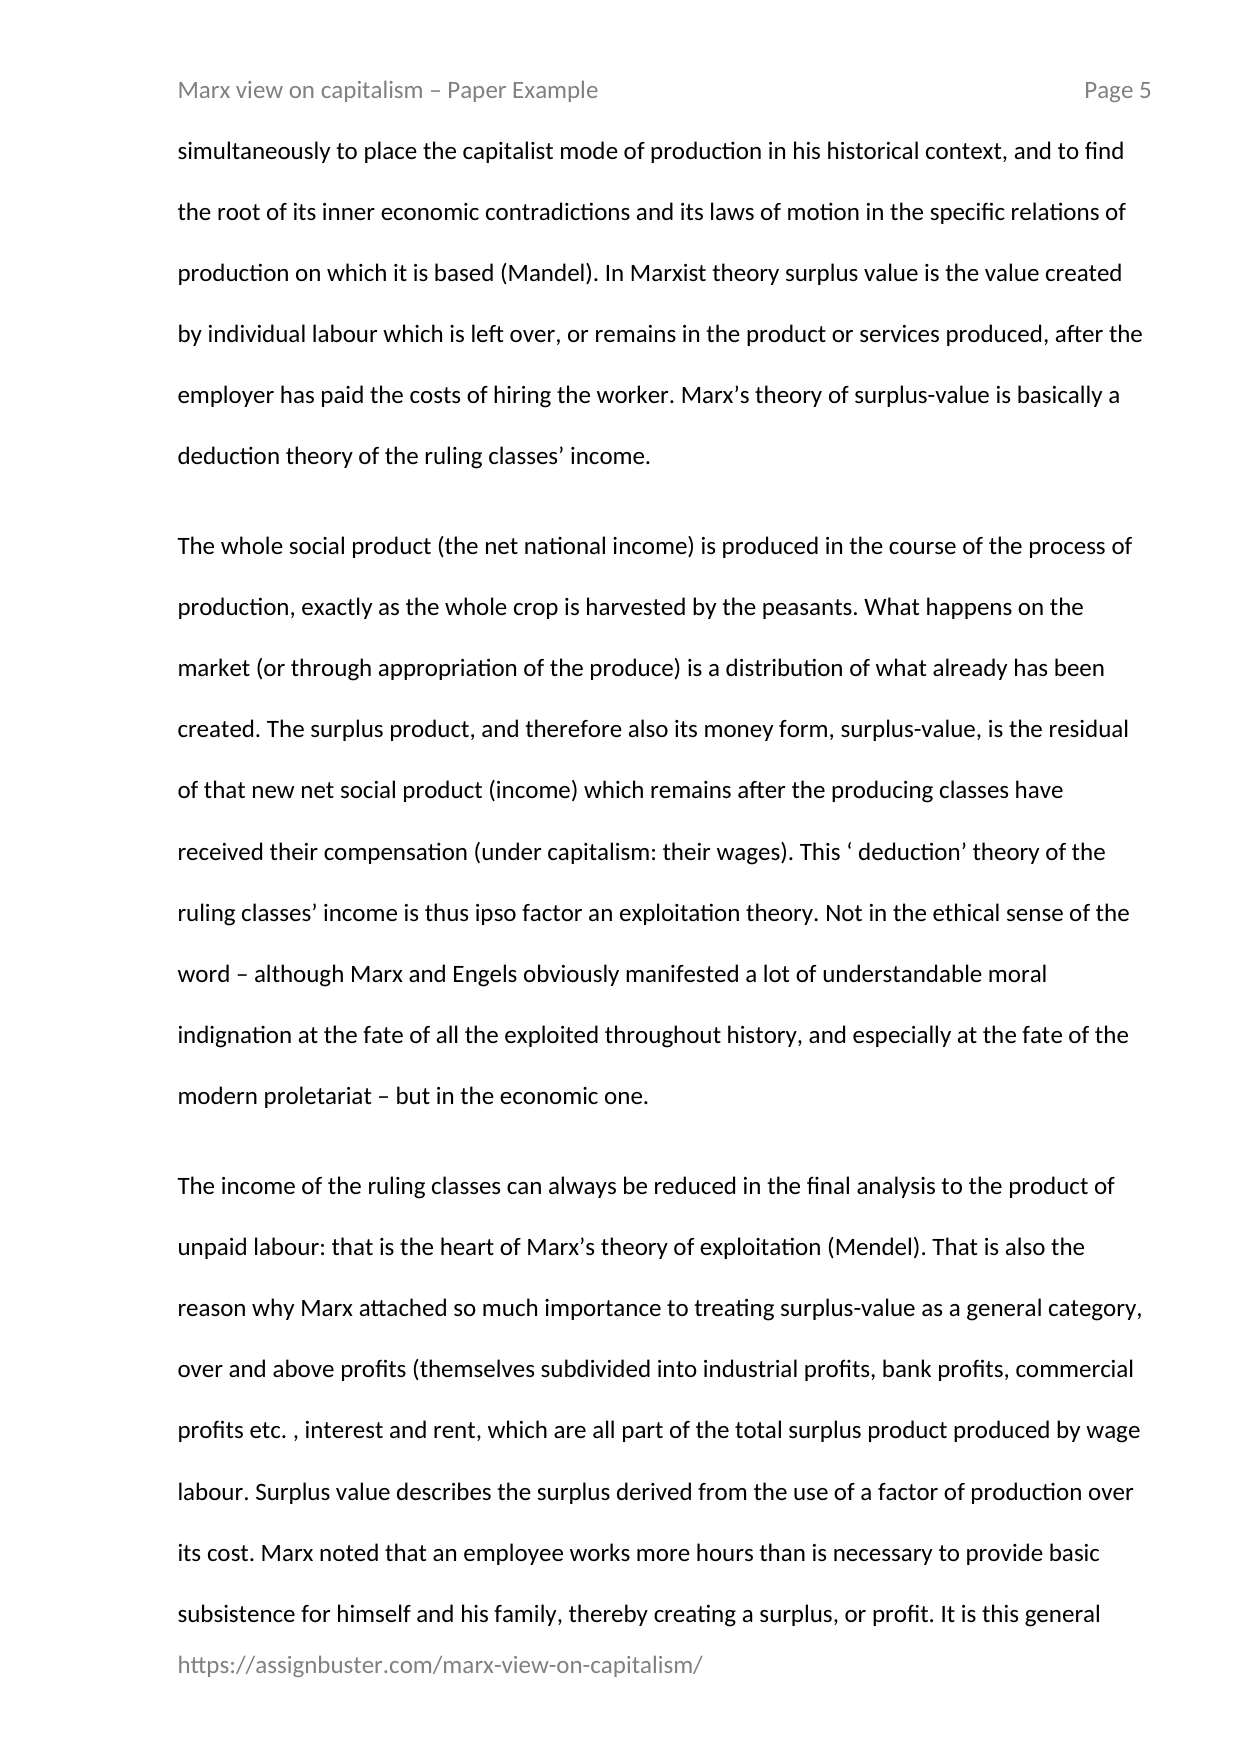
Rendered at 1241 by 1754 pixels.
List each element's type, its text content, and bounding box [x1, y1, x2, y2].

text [177, 135, 1152, 471]
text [177, 1170, 1152, 1628]
text The whole social product (the net national income) is produced in the course of the process of production, exactly as the whole crop is harvested by the peasants. What happens on the market (or through appropriation of the produce) is a distribution of what already has been created. The surplus product, and therefore also its money form, surplus-value, is the residual of that new net social product (income) which remains after the producing classes have received their compensation (under capitalism: their wages). This ‘ deduction’ theory of the ruling classes’ income is thus ipso factor an exploitation theory. Not in the ethical sense of the word – although Marx and Engels obviously manifested a lot of understandable moral indignation at the fate of all the exploited throughout history, and especially at the fate of the modern proletariat – but in the economic one. [177, 531, 1152, 1110]
